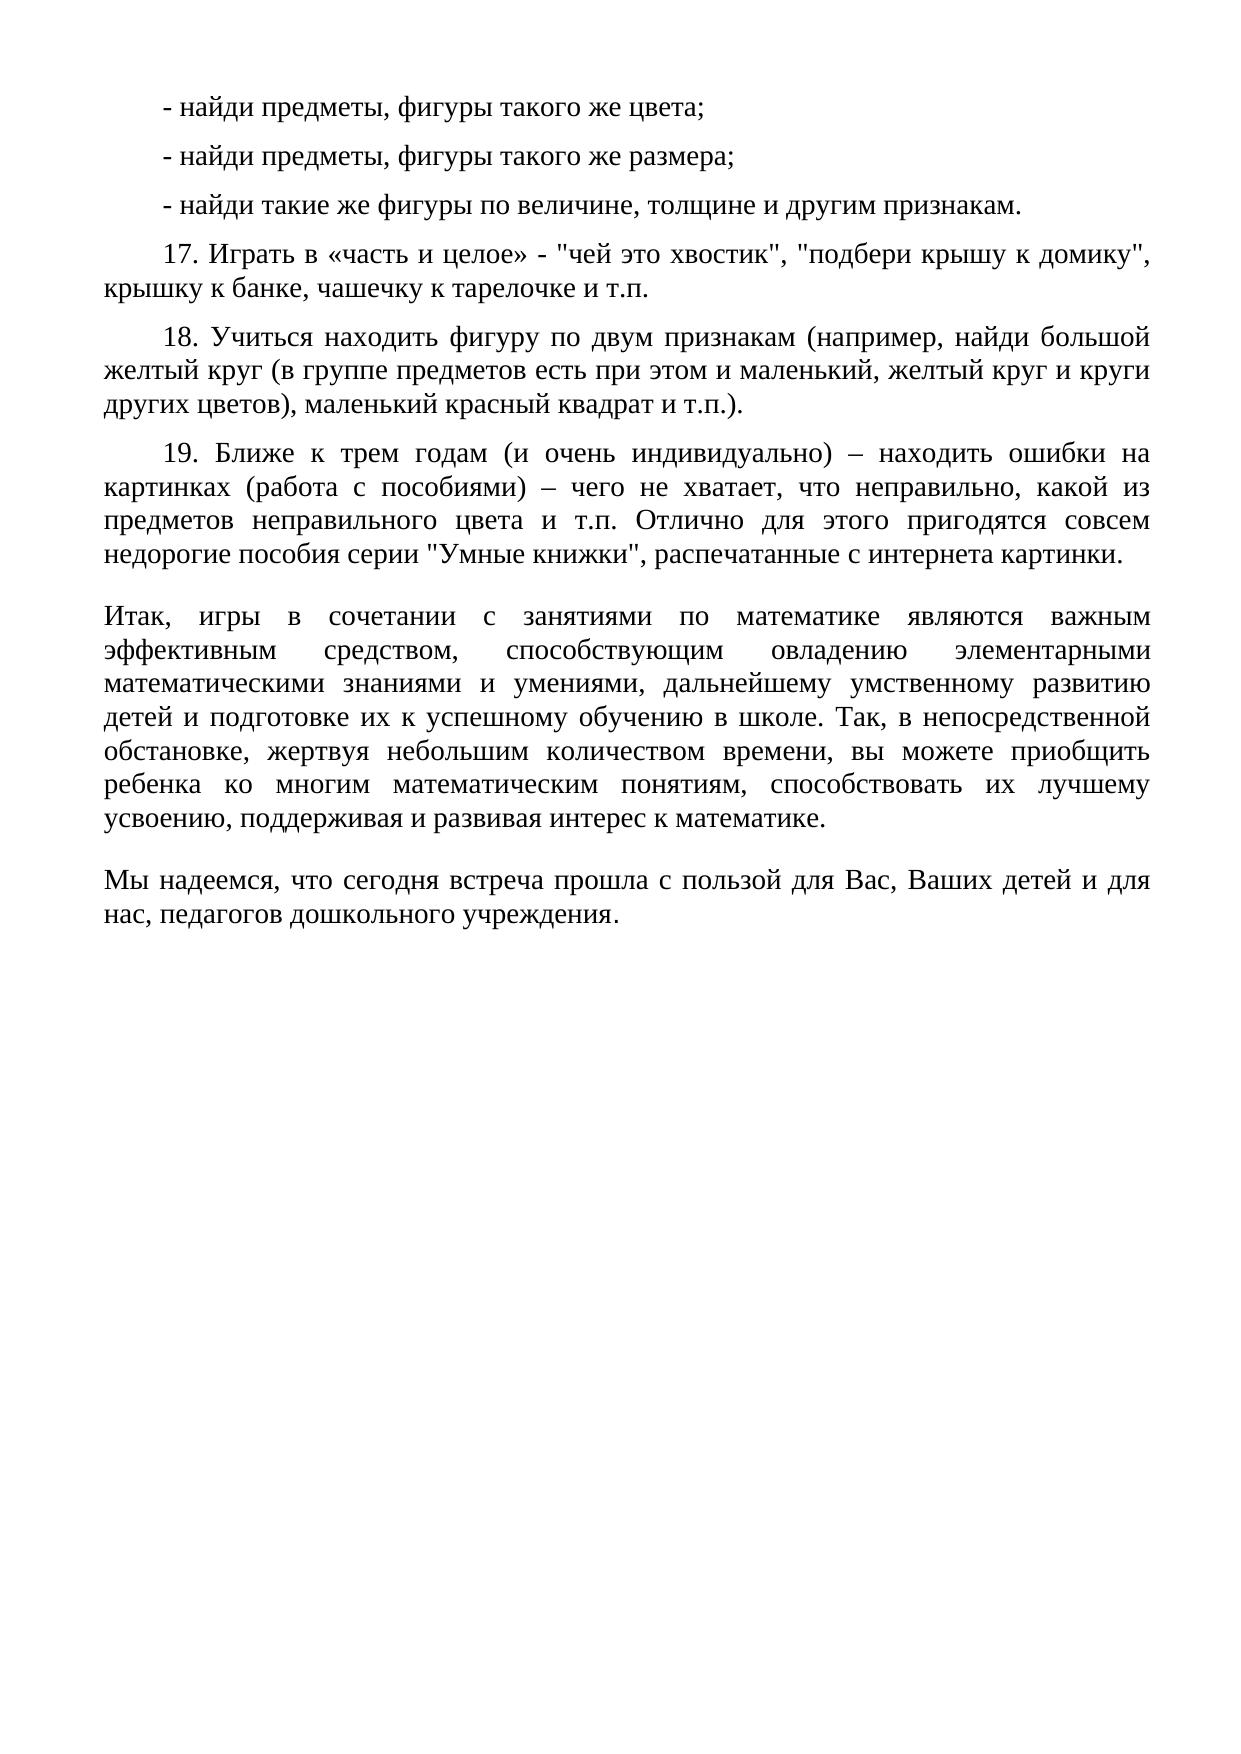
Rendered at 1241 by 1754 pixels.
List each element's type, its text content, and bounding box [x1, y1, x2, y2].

text - найди предметы, фигуры такого же размера; [103, 138, 1152, 171]
text - найди предметы, фигуры такого же цвета; [103, 89, 1152, 122]
text Итак, игры в сочетании с занятиями по математике являются важным эффективным средством, способствующим овладению элементарными математическими знаниями и умениями, дальнейшему умственному развитию детей и подготовке их к успешному обучению в школе. Так, в непосредственной обстановке, жертвуя небольшим количеством времени, вы можете приобщить ребенка ко многим математическим понятиям, способствовать их лучшему усвоению, поддерживая и развивая интерес к математике. [103, 598, 1152, 833]
text 18. Учиться находить фигуру по двум признакам (например, найди большой желтый круг (в группе предметов есть при этом и маленький, желтый круг и круги других цветов), маленький красный квадрат и т.п.). [103, 319, 1152, 419]
text - найди такие же фигуры по величине, толщине и другим признакам. [103, 187, 1152, 221]
text 19. Ближе к трем годам (и очень индивидуально) – находить ошибки на картинках (работа с пособиями) – чего не хватает, что неправильно, какой из предметов неправильного цвета и т.п. Отлично для этого пригодятся совсем недорогие пособия серии "Умные книжки", распечатанные с интернета картинки. [103, 435, 1152, 569]
text Мы надеемся, что сегодня встреча прошла с пользой для Вас, Ваших детей и для нас, педагогов дошкольного учреждения. [103, 862, 1152, 929]
text 17. Играть в «часть и целое» - "чей это хвостик", "подбери крышу к домику", крышку к банке, чашечку к тарелочке и т.п. [103, 236, 1152, 303]
